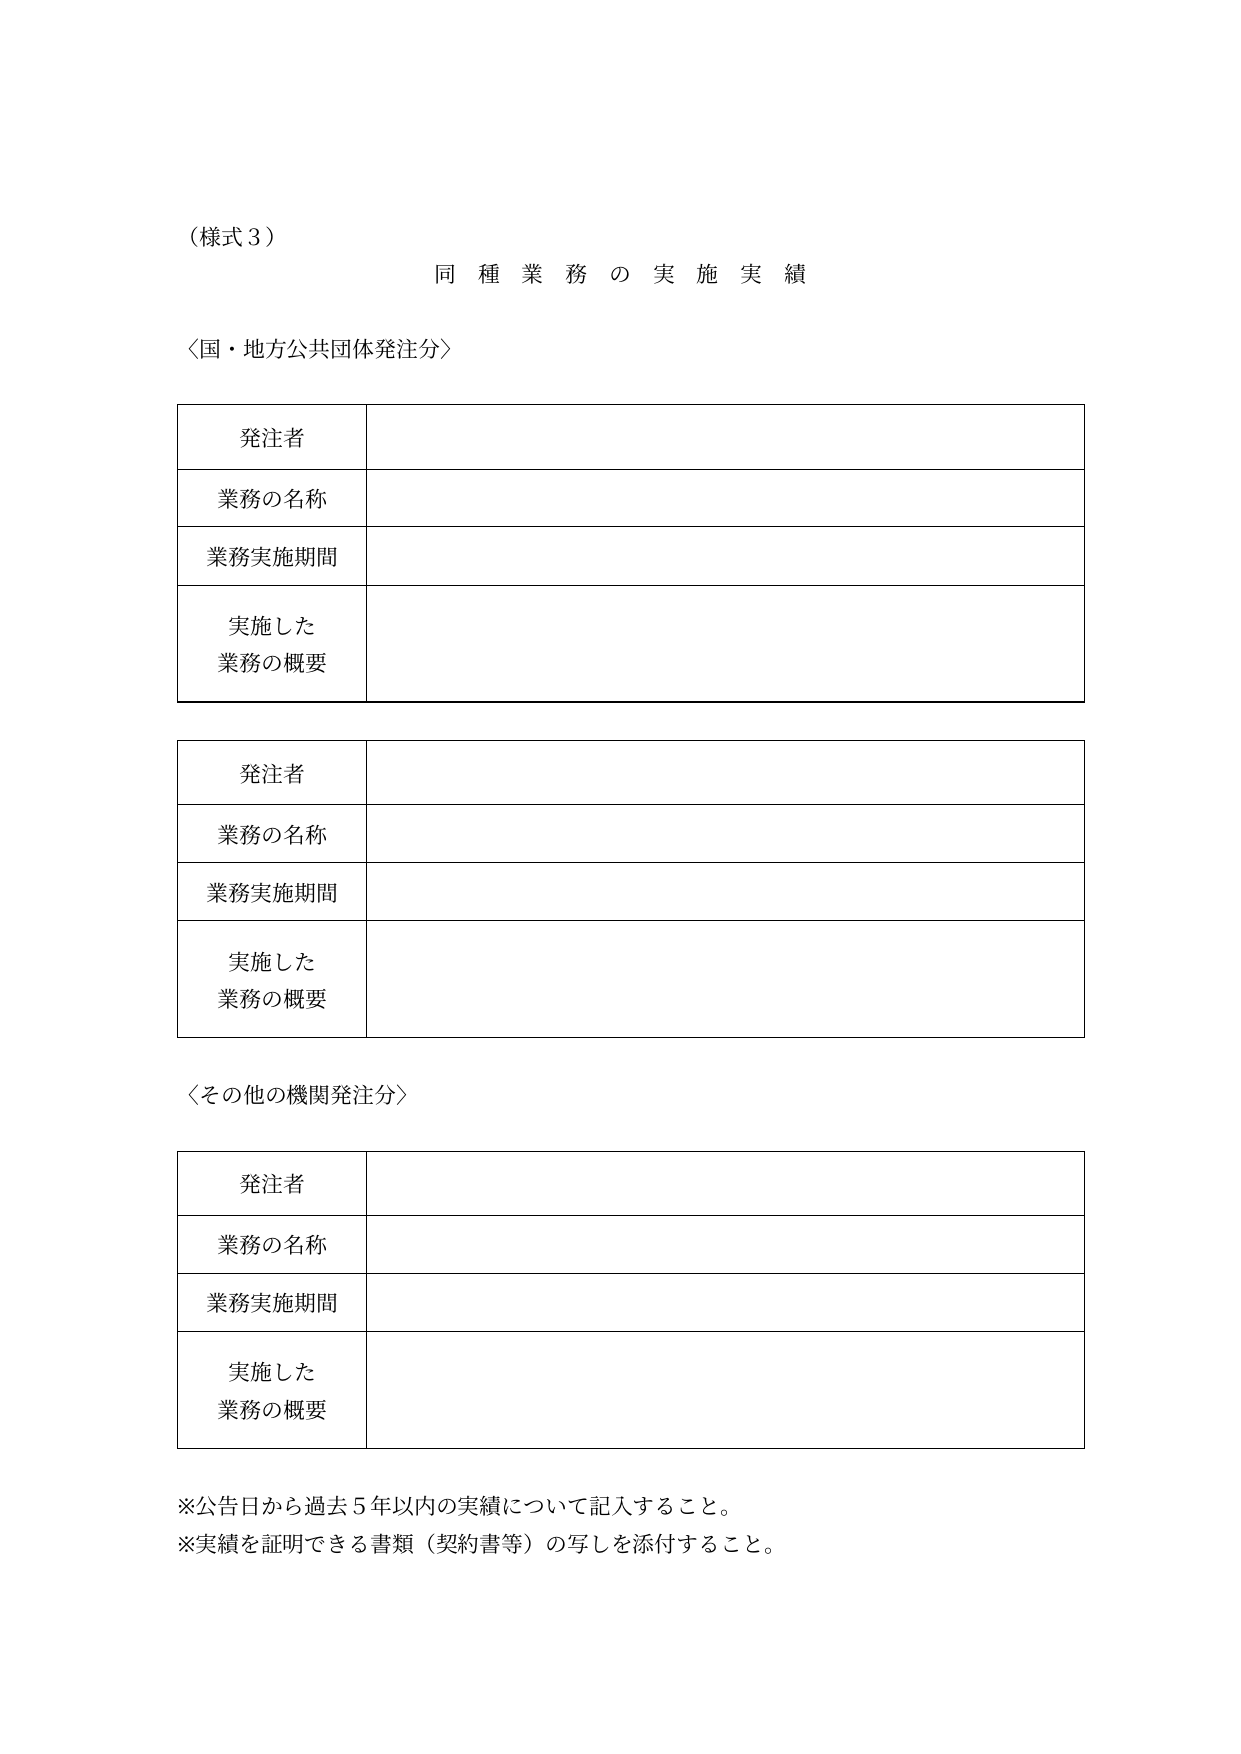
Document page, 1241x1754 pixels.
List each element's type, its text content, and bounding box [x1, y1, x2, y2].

table_cell [367, 1274, 1084, 1331]
table_cell [367, 863, 1084, 920]
table_cell 業務実施期間 [178, 1274, 366, 1331]
table_cell [367, 1216, 1084, 1273]
table_cell 業務の名称 [178, 1216, 366, 1273]
table_cell [367, 805, 1084, 862]
table_header 発注者 [178, 1152, 366, 1215]
table_cell 実施した 業務の概要 [178, 1332, 366, 1448]
table_cell [367, 586, 1084, 701]
table_cell [367, 470, 1084, 526]
table_header 発注者 [178, 741, 366, 804]
table_cell [367, 1332, 1084, 1448]
table_cell 実施した 業務の概要 [178, 921, 366, 1037]
text ※公告日から過去５年以内の実績について記入すること。 [177, 1486, 1063, 1524]
text ※実績を証明できる書類（契約書等）の写しを添付すること。 [177, 1524, 1063, 1561]
text 〈その他の機関発注分〉 [177, 1076, 1063, 1113]
table_cell 実施した 業務の概要 [178, 586, 366, 701]
table_header [367, 1152, 1084, 1215]
table_cell 業務の名称 [178, 805, 366, 862]
text 同 種 業 務 の 実 施 実 績 [177, 254, 1063, 292]
table_header [367, 405, 1084, 468]
table_cell [367, 527, 1084, 584]
table_cell 業務実施期間 [178, 863, 366, 920]
text （様式３） [177, 217, 1063, 254]
table_cell [367, 921, 1084, 1037]
table_header 発注者 [178, 405, 366, 468]
table_cell 業務の名称 [178, 470, 366, 526]
table_header [367, 741, 1084, 804]
text 〈国・地方公共団体発注分〉 [177, 329, 1063, 367]
table_cell 業務実施期間 [178, 527, 366, 584]
